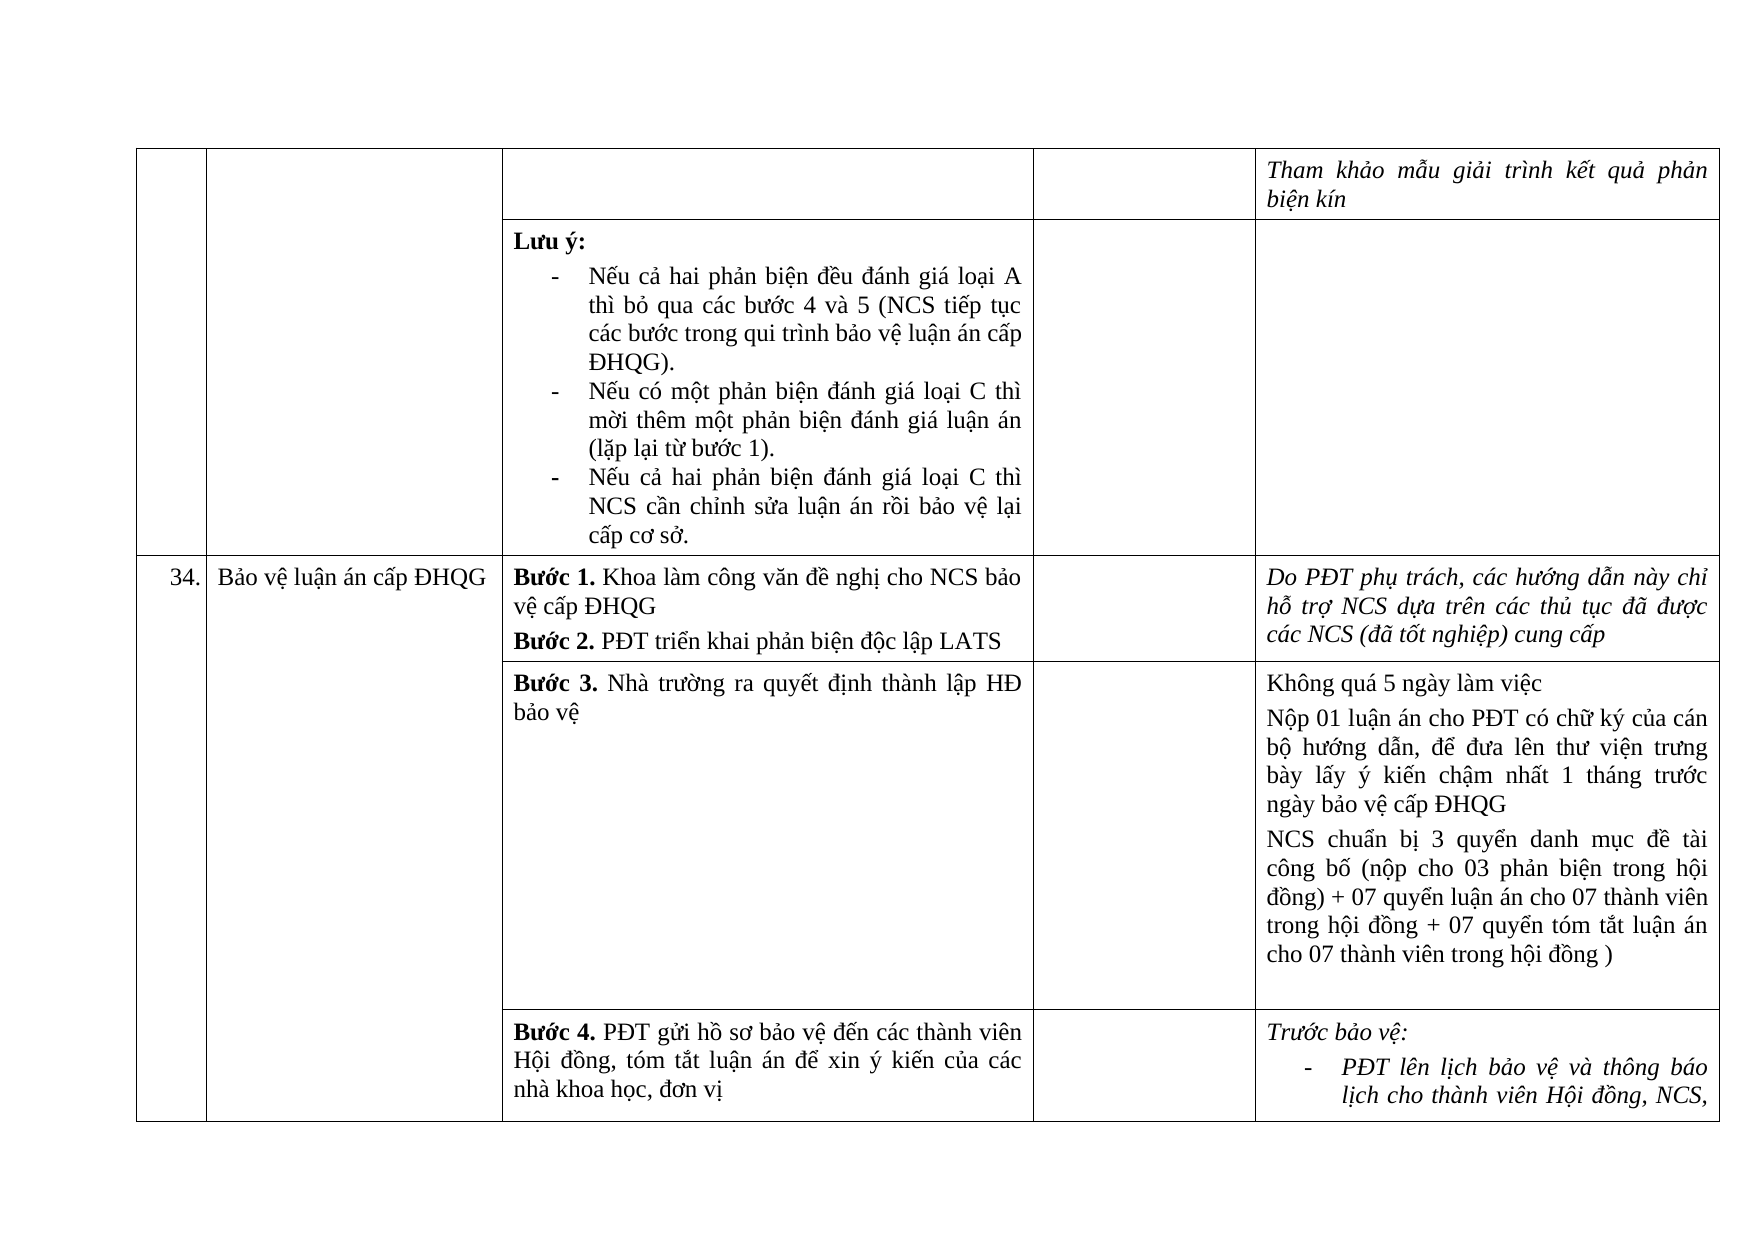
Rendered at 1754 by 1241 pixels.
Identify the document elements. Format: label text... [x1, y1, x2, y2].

table_cell [1256, 220, 1719, 555]
table_cell [1034, 662, 1255, 1009]
table_cell Không quá 5 ngày làm việc Nộp 01 luận án cho PĐT có chữ ký của cán bộ hướng dẫn, để đưa lên thư viện trưng bày lấy ý kiến chậm nhất 1 tháng trước ngày bảo vệ cấp ĐHQG NCS chuẩn bị 3 quyển danh mục đề tài công bố (nộp cho 03 phản biện trong hội đồng) + 07 quyển luận án cho 07 thành viên trong hội đồng + 07 quyển tóm tắt luận án cho 07 thành viên trong hội đồng ) [1256, 662, 1719, 1009]
table_cell Bảo vệ luận án cấp ĐHQG [207, 556, 502, 1121]
table_cell Lưu ý: Nếu cả hai phản biện đều đánh giá loại A thì bỏ qua các bước 4 và 5 (NCS tiếp tục các bước trong qui trình bảo vệ luận án cấp ĐHQG). Nếu có một phản biện đánh giá loại C thì mời thêm một phản biện đánh giá luận án (lặp lại từ bước 1). Nếu cả hai phản biện đánh giá loại C thì NCS cần chỉnh sửa luận án rồi bảo vệ lại cấp cơ sở. [503, 220, 1033, 555]
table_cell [1256, 149, 1719, 219]
table_cell Do PĐT phụ trách, các hướng dẫn này chỉ hỗ trợ NCS dựa trên các thủ tục đã được các NCS (đã tốt nghiệp) cung cấp [1256, 556, 1719, 661]
table_cell [137, 556, 206, 1121]
table_cell [1034, 556, 1255, 661]
table_cell Bước 3. Nhà trường ra quyết định thành lập HĐ bảo vệ [503, 662, 1033, 1009]
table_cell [503, 1010, 1033, 1121]
table_cell [1034, 1010, 1255, 1121]
table_cell [1034, 220, 1255, 555]
table_cell [1034, 149, 1255, 219]
table_cell Bước 1. Khoa làm công văn đề nghị cho NCS bảo vệ cấp ĐHQG Bước 2. PĐT triển khai phản biện độc lập LATS [503, 556, 1033, 661]
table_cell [1256, 1010, 1719, 1121]
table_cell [503, 149, 1033, 219]
